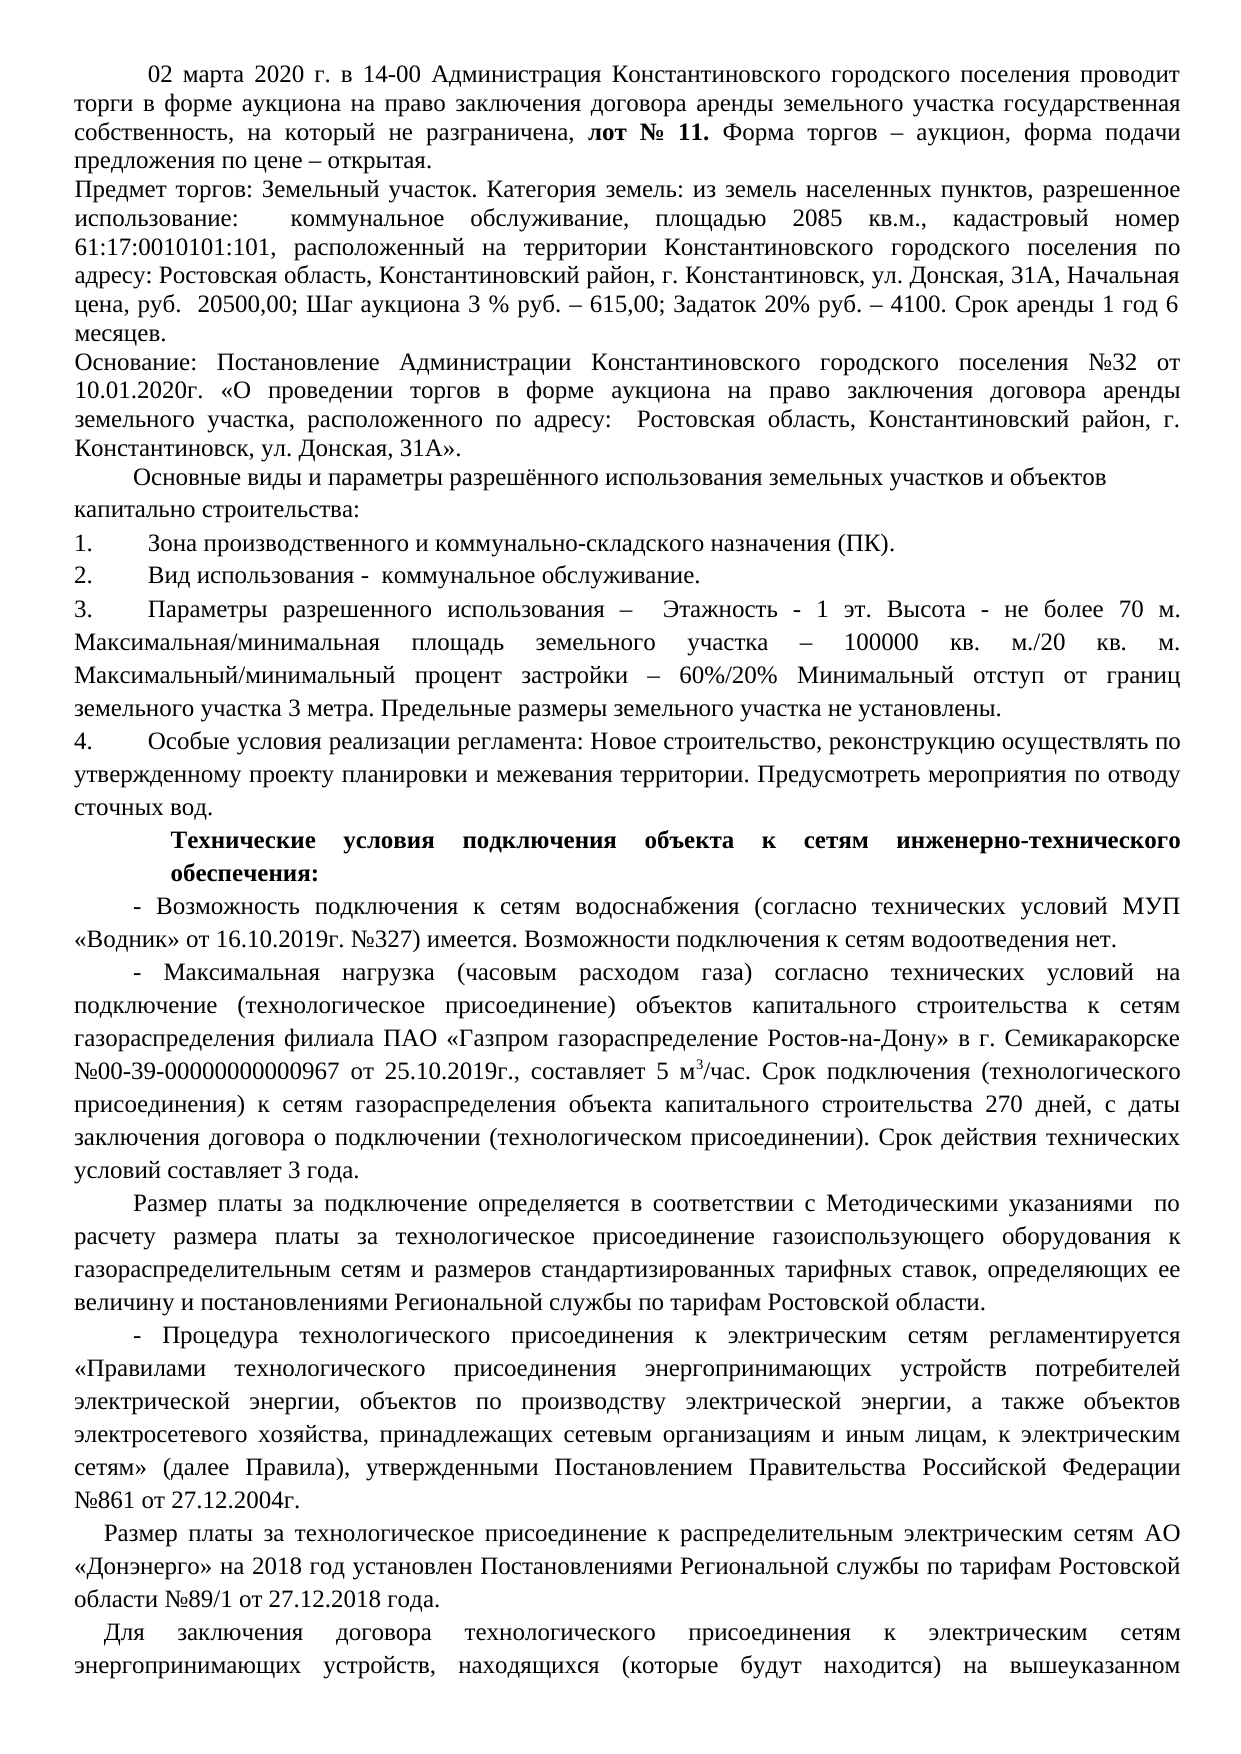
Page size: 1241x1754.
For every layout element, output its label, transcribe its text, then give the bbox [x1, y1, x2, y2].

list Технические условия подключения объекта к сетям инженерно-технического обеспечения: [170, 825, 1181, 887]
list Вид использования - коммунальное обслуживание. [74, 561, 1181, 589]
list Параметры разрешенного использования – Этажность - 1 эт. Высота - не более 70 м. Максимальная/минимальная площадь земельного участка – 100000 кв. м./20 кв. м. Максимальный/минимальный процент застройки – 60%/20% Минимальный отступ от границ земельного участка 3 метра. Предельные размеры земельного участка не установлены. [74, 594, 1181, 721]
text Размер платы за технологическое присоединение к распределительным электрическим сетям АО «Донэнерго» на 2018 год установлен Постановлениями Региональной службы по тарифам Ростовской области №89/1 от 27.12.2018 года. [74, 1518, 1181, 1613]
text - Процедура технологического присоединения к электрическим сетям регламентируется «Правилами технологического присоединения энергопринимающих устройств потребителей электрической энергии, объектов по производству электрической энергии, а также объектов электросетевого хозяйства, принадлежащих сетевым организациям и иным лицам, к электрическим сетям» (далее Правила), утвержденными Постановлением Правительства Российской Федерации №861 от 27.12.2004г. [74, 1320, 1181, 1514]
text 02 марта 2020 г. в 14-00 Администрация Константиновского городского поселения проводит торги в форме аукциона на право заключения договора аренды земельного участка государственная собственность, на который не разграничена, лот № 11. Форма торгов – аукцион, форма подачи предложения по цене – открытая. [74, 59, 1181, 174]
text Предмет торгов: Земельный участок. Категория земель: из земель населенных пунктов, разрешенное использование: коммунальное обслуживание, площадью 2085 кв.м., кадастровый номер 61:17:0010101:101, расположенный на территории Константиновского городского поселения по адресу: Ростовская область, Константиновский район, г. Константиновск, ул. Донская, 31А, Начальная цена, руб. 20500,00; Шаг аукциона 3 % руб. – 615,00; Задаток 20% руб. – 4100. Срок аренды 1 год 6 месяцев. [74, 174, 1181, 347]
text - Максимальная нагрузка (часовым расходом газа) согласно технических условий на подключение (технологическое присоединение) объектов капитального строительства к сетям газораспределения филиала ПАО «Газпром газораспределение Ростов-на-Дону» в г. Семикаракорске №00-39-00000000000967 от 25.10.2019г., составляет 5 м3/час. Срок подключения (технологического присоединения) к сетям газораспределения объекта капитального строительства 270 дней, с даты заключения договора о подключении (технологическом присоединении). Срок действия технических условий составляет 3 года. [74, 957, 1181, 1184]
text Основание: Постановление Администрации Константиновского городского поселения №32 от 10.01.2020г. «О проведении торгов в форме аукциона на право заключения договора аренды земельного участка, расположенного по адресу: Ростовская область, Константиновский район, г. Константиновск, ул. Донская, 31А». [74, 347, 1181, 462]
text - Возможность подключения к сетям водоснабжения (согласно технических условий МУП «Водник» от 16.10.2019г. №327) имеется. Возможности подключения к сетям водоотведения нет. [74, 891, 1181, 953]
list Особые условия реализации регламента: Новое строительство, реконструкцию осуществлять по утвержденному проекту планировки и межевания территории. Предусмотреть мероприятия по отводу сточных вод. [74, 726, 1181, 821]
list Зона производственного и коммунально-складского назначения (ПК). [74, 528, 1181, 556]
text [74, 1617, 1181, 1679]
text Размер платы за подключение определяется в соответствии с Методическими указаниями по расчету размера платы за технологическое присоединение газоиспользующего оборудования к газораспределительным сетям и размеров стандартизированных тарифных ставок, определяющих ее величину и постановлениями Региональной службы по тарифам Ростовской области. [74, 1188, 1181, 1316]
text Основные виды и параметры разрешённого использования земельных участков и объектов капитально строительства: [74, 462, 1181, 523]
